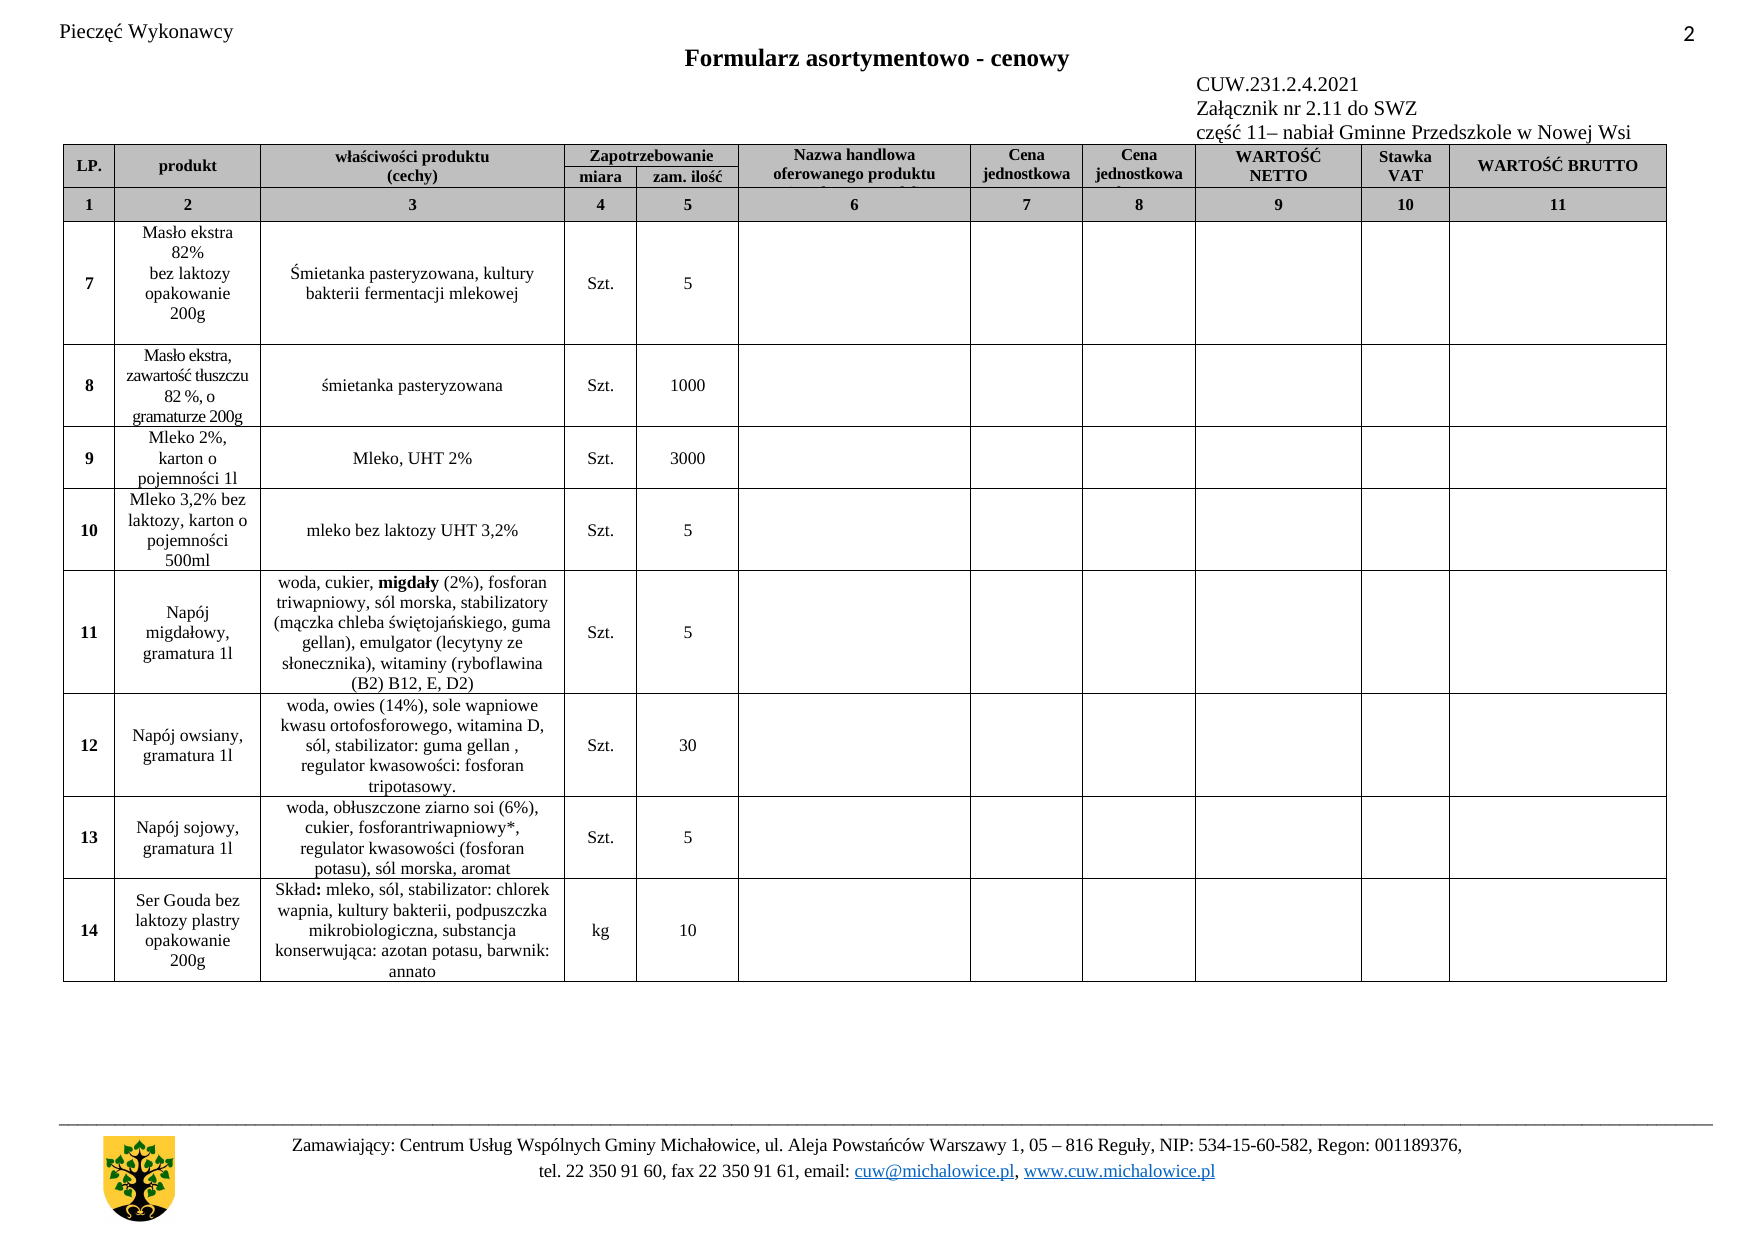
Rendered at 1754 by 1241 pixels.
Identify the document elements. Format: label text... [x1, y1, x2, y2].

table_cell 8 [1083, 188, 1195, 221]
table_cell 7 [64, 222, 114, 344]
table_cell [971, 489, 1082, 570]
table_cell 4 [565, 188, 636, 221]
table_cell [971, 571, 1082, 693]
table_cell kg [565, 879, 636, 981]
table_cell Szt. [565, 427, 636, 488]
table_cell [1196, 489, 1361, 570]
table_cell [1196, 571, 1361, 693]
table_cell Szt. [565, 489, 636, 570]
table_cell Szt. [565, 571, 636, 693]
table_cell 14 [64, 879, 114, 981]
table_cell [1362, 694, 1449, 796]
table_cell [1083, 797, 1195, 878]
table_cell [1362, 427, 1449, 488]
table_cell [1083, 694, 1195, 796]
table_cell [1083, 345, 1195, 426]
table_cell woda, cukier, migdały (2%), fosforan triwapniowy, sól morska, stabilizatory (mączka chleba świętojańskiego, guma gellan), emulgator (lecytyny ze słonecznika), witaminy (ryboflawina (B2) B12, E, D2) [261, 571, 564, 693]
table_header Cena jednostkowa netto [971, 145, 1082, 187]
table_cell 7 [971, 188, 1082, 221]
table_header Zapotrzebowanie [565, 145, 738, 166]
table_cell [1362, 345, 1449, 426]
table_cell 6 [739, 188, 970, 221]
table_cell [1450, 222, 1666, 344]
table_cell [1450, 797, 1666, 878]
table_cell Mleko, UHT 2% [261, 427, 564, 488]
table_header Nazwa handlowa oferowanego produktu (producent, model) [739, 145, 970, 187]
table_cell 10 [637, 879, 738, 981]
table_cell [1083, 222, 1195, 344]
table_cell [1450, 427, 1666, 488]
table_header właściwości produktu (cechy) [261, 145, 564, 187]
table_cell Napój migdałowy, gramatura 1l [115, 571, 260, 693]
table_cell [739, 797, 970, 878]
table_cell śmietanka pasteryzowana [261, 345, 564, 426]
table_cell [739, 345, 970, 426]
table_cell Ser Gouda bez laktozy plastry opakowanie 200g [115, 879, 260, 981]
table_header produkt [115, 145, 260, 187]
table_cell [1196, 879, 1361, 981]
table_cell [1196, 222, 1361, 344]
table_cell Napój sojowy, gramatura 1l [115, 797, 260, 878]
table_cell 9 [64, 427, 114, 488]
table_cell [1196, 345, 1361, 426]
table_cell [739, 489, 970, 570]
table_cell [1083, 489, 1195, 570]
table_cell [1196, 797, 1361, 878]
table_cell [1196, 427, 1361, 488]
table_cell Szt. [565, 694, 636, 796]
table_cell 5 [637, 489, 738, 570]
table_cell 5 [637, 797, 738, 878]
table_cell [971, 345, 1082, 426]
table_cell Mleko 3,2% bez laktozy, karton o pojemności 500ml [115, 489, 260, 570]
table_cell 8 [64, 345, 114, 426]
table_cell [1362, 571, 1449, 693]
table_cell zam. ilość [637, 167, 738, 187]
table_cell [739, 427, 970, 488]
table_cell [1450, 489, 1666, 570]
table_cell 10 [1362, 188, 1449, 221]
table_cell [739, 571, 970, 693]
table_cell [971, 694, 1082, 796]
table_cell [971, 427, 1082, 488]
table_cell [1083, 571, 1195, 693]
table_cell [1450, 345, 1666, 426]
table_cell 11 [1450, 188, 1666, 221]
table_cell 5 [637, 222, 738, 344]
table_cell [1450, 571, 1666, 693]
table_cell [971, 879, 1082, 981]
table_cell 11 [64, 571, 114, 693]
table_cell 1000 [637, 345, 738, 426]
table_cell 12 [64, 694, 114, 796]
table_cell [971, 222, 1082, 344]
table_cell [1083, 427, 1195, 488]
table_cell Skład: mleko, sól, stabilizator: chlorek wapnia, kultury bakterii, podpuszczka mikrobiologiczna, substancja konserwująca: azotan potasu, barwnik: annato [261, 879, 564, 981]
table_cell Mleko 2%, karton o pojemności 1l [115, 427, 260, 488]
table_header Stawka VAT [1362, 145, 1449, 187]
table_cell [739, 222, 970, 344]
table_cell [1083, 879, 1195, 981]
table_cell [1196, 694, 1361, 796]
table_cell 5 [637, 188, 738, 221]
table_cell 5 [637, 571, 738, 693]
table_cell [1362, 222, 1449, 344]
table_cell Szt. [565, 345, 636, 426]
table_cell 1 [64, 188, 114, 221]
table_header LP. [64, 145, 114, 187]
table_cell mleko bez laktozy UHT 3,2% [261, 489, 564, 570]
table_header WARTOŚĆ BRUTTO [1450, 145, 1666, 187]
table_cell [1362, 879, 1449, 981]
table_cell [1362, 797, 1449, 878]
table_cell 2 [115, 188, 260, 221]
table_cell Szt. [565, 797, 636, 878]
table_cell 3 [261, 188, 564, 221]
table_cell 10 [64, 489, 114, 570]
table_cell 13 [64, 797, 114, 878]
table_cell Śmietanka pasteryzowana, kultury bakterii fermentacji mlekowej [261, 222, 564, 344]
table_cell [739, 879, 970, 981]
table_cell 30 [637, 694, 738, 796]
table_cell Szt. [565, 222, 636, 344]
table_cell Masło ekstra, zawartość tłuszczu 82 %, o gramaturze 200g [115, 345, 260, 426]
table_cell Masło ekstra 82% bez laktozy opakowanie 200g [115, 222, 260, 344]
table_cell 3000 [637, 427, 738, 488]
table_cell 9 [1196, 188, 1361, 221]
table_cell miara [565, 167, 636, 187]
table_cell [739, 694, 970, 796]
table_cell Napój owsiany, gramatura 1l [115, 694, 260, 796]
table_header WARTOŚĆ NETTO [1196, 145, 1361, 187]
table_cell [1450, 879, 1666, 981]
table_cell [1450, 694, 1666, 796]
table_cell woda, obłuszczone ziarno soi (6%), cukier, fosforantriwapniowy*, regulator kwasowości (fosforan potasu), sól morska, aromat [261, 797, 564, 878]
table_cell [971, 797, 1082, 878]
table_cell woda, owies (14%), sole wapniowe kwasu ortofosforowego, witamina D, sól, stabilizator: guma gellan , regulator kwasowości: fosforan tripotasowy. [261, 694, 564, 796]
table_header Cena jednostkowa brutto [1083, 145, 1195, 187]
picture [103, 1136, 175, 1222]
table_cell [1362, 489, 1449, 570]
